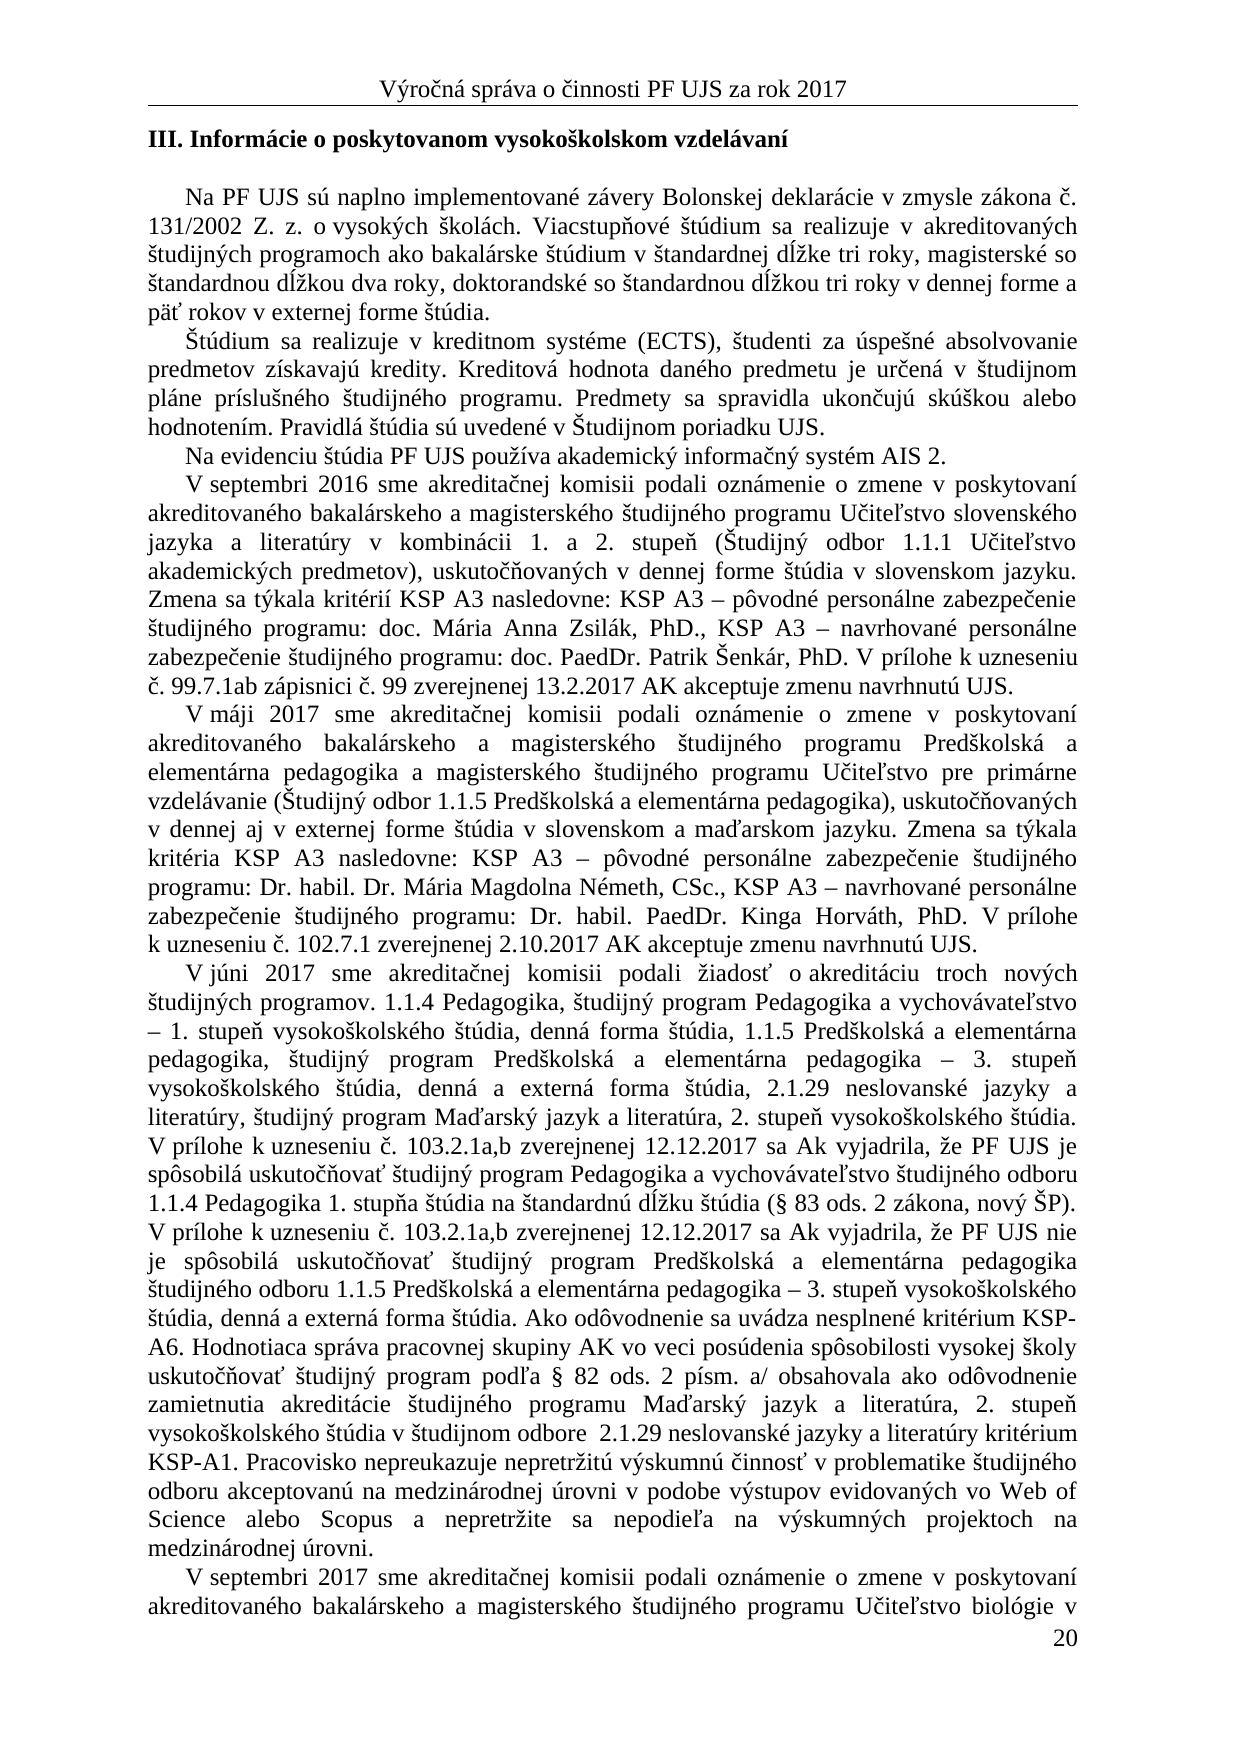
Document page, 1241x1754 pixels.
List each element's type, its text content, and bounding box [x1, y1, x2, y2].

text V septembri 2016 sme akreditačnej komisii podali oznámenie o zmene v poskytovaní akreditovaného bakalárskeho a magisterského študijného programu Učiteľstvo slovenského jazyka a literatúry v kombinácii 1. a 2. stupeň (Študijný odbor 1.1.1 Učiteľstvo akademických predmetov), uskutočňovaných v dennej forme štúdia v slovenskom jazyku. Zmena sa týkala kritérií KSP A3 nasledovne: KSP A3 – pôvodné personálne zabezpečenie študijného programu: doc. Mária Anna Zsilák, PhD., KSP A3 – navrhované personálne zabezpečenie študijného programu: doc. PaedDr. Patrik Šenkár, PhD. V prílohe k uzneseniu č. 99.7.1ab zápisnici č. 99 zverejnenej 13.2.2017 AK akceptuje zmenu navrhnutú UJS. [148, 469, 1078, 699]
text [148, 1562, 1078, 1619]
text Na PF UJS sú naplno implementované závery Bolonskej deklarácie v zmysle zákona č. 131/2002 Z. z. o vysokých školách. Viacstupňové štúdium sa realizuje v akreditovaných študijných programoch ako bakalárske štúdium v štandardnej dĺžke tri roky, magisterské so štandardnou dĺžkou dva roky, doktorandské so štandardnou dĺžkou tri roky v dennej forme a päť rokov v externej forme štúdia. [148, 182, 1078, 326]
text Štúdium sa realizuje v kreditnom systéme (ECTS), študenti za úspešné absolvovanie predmetov získavajú kredity. Kreditová hodnota daného predmetu je určená v študijnom pláne príslušného študijného programu. Predmety sa spravidla ukončujú skúškou alebo hodnotením. Pravidlá štúdia sú uvedené v Študijnom poriadku UJS. [148, 326, 1078, 441]
text III. Informácie o poskytovanom vysokoškolskom vzdelávaní [148, 124, 1078, 153]
text V júni 2017 sme akreditačnej komisii podali žiadosť o akreditáciu troch nových študijných programov. 1.1.4 Pedagogika, študijný program Pedagogika a vychovávateľstvo – 1. stupeň vysokoškolského štúdia, denná forma štúdia, 1.1.5 Predškolská a elementárna pedagogika, študijný program Predškolská a elementárna pedagogika – 3. stupeň vysokoškolského štúdia, denná a externá forma štúdia, 2.1.29 neslovanské jazyky a literatúry, študijný program Maďarský jazyk a literatúra, 2. stupeň vysokoškolského štúdia. V prílohe k uzneseniu č. 103.2.1a,b zverejnenej 12.12.2017 sa Ak vyjadrila, že PF UJS je spôsobilá uskutočňovať študijný program Pedagogika a vychovávateľstvo študijného odboru 1.1.4 Pedagogika 1. stupňa štúdia na štandardnú dĺžku štúdia (§ 83 ods. 2 zákona, nový ŠP). V prílohe k uzneseniu č. 103.2.1a,b zverejnenej 12.12.2017 sa Ak vyjadrila, že PF UJS nie je spôsobilá uskutočňovať študijný program Predškolská a elementárna pedagogika študijného odboru 1.1.5 Predškolská a elementárna pedagogika – 3. stupeň vysokoškolského štúdia, denná a externá forma štúdia. Ako odôvodnenie sa uvádza nesplnené kritérium KSP-A6. Hodnotiaca správa pracovnej skupiny AK vo veci posúdenia spôsobilosti vysokej školy uskutočňovať študijný program podľa § 82 ods. 2 písm. a/ obsahovala ako odôvodnenie zamietnutia akreditácie študijného programu Maďarský jazyk a literatúra, 2. stupeň vysokoškolského štúdia v študijnom odbore 2.1.29 neslovanské jazyky a literatúry kritérium KSP-A1. Pracovisko nepreukazuje nepretržitú výskumnú činnosť v problematike študijného odboru akceptovanú na medzinárodnej úrovni v podobe výstupov evidovaných vo Web of Science alebo Scopus a nepretržite sa nepodieľa na výskumných projektoch na medzinárodnej úrovni. [148, 958, 1078, 1562]
text Na evidenciu štúdia PF UJS používa akademický informačný systém AIS 2. [148, 441, 1078, 469]
text V máji 2017 sme akreditačnej komisii podali oznámenie o zmene v poskytovaní akreditovaného bakalárskeho a magisterského študijného programu Predškolská a elementárna pedagogika a magisterského študijného programu Učiteľstvo pre primárne vzdelávanie (Študijný odbor 1.1.5 Predškolská a elementárna pedagogika), uskutočňovaných v dennej aj v externej forme štúdia v slovenskom a maďarskom jazyku. Zmena sa týkala kritéria KSP A3 nasledovne: KSP A3 – pôvodné personálne zabezpečenie študijného programu: Dr. habil. Dr. Mária Magdolna Németh, CSc., KSP A3 – navrhované personálne zabezpečenie študijného programu: Dr. habil. PaedDr. Kinga Horváth, PhD. V prílohe k uzneseniu č. 102.7.1 zverejnenej 2.10.2017 AK akceptuje zmenu navrhnutú UJS. [148, 699, 1078, 958]
